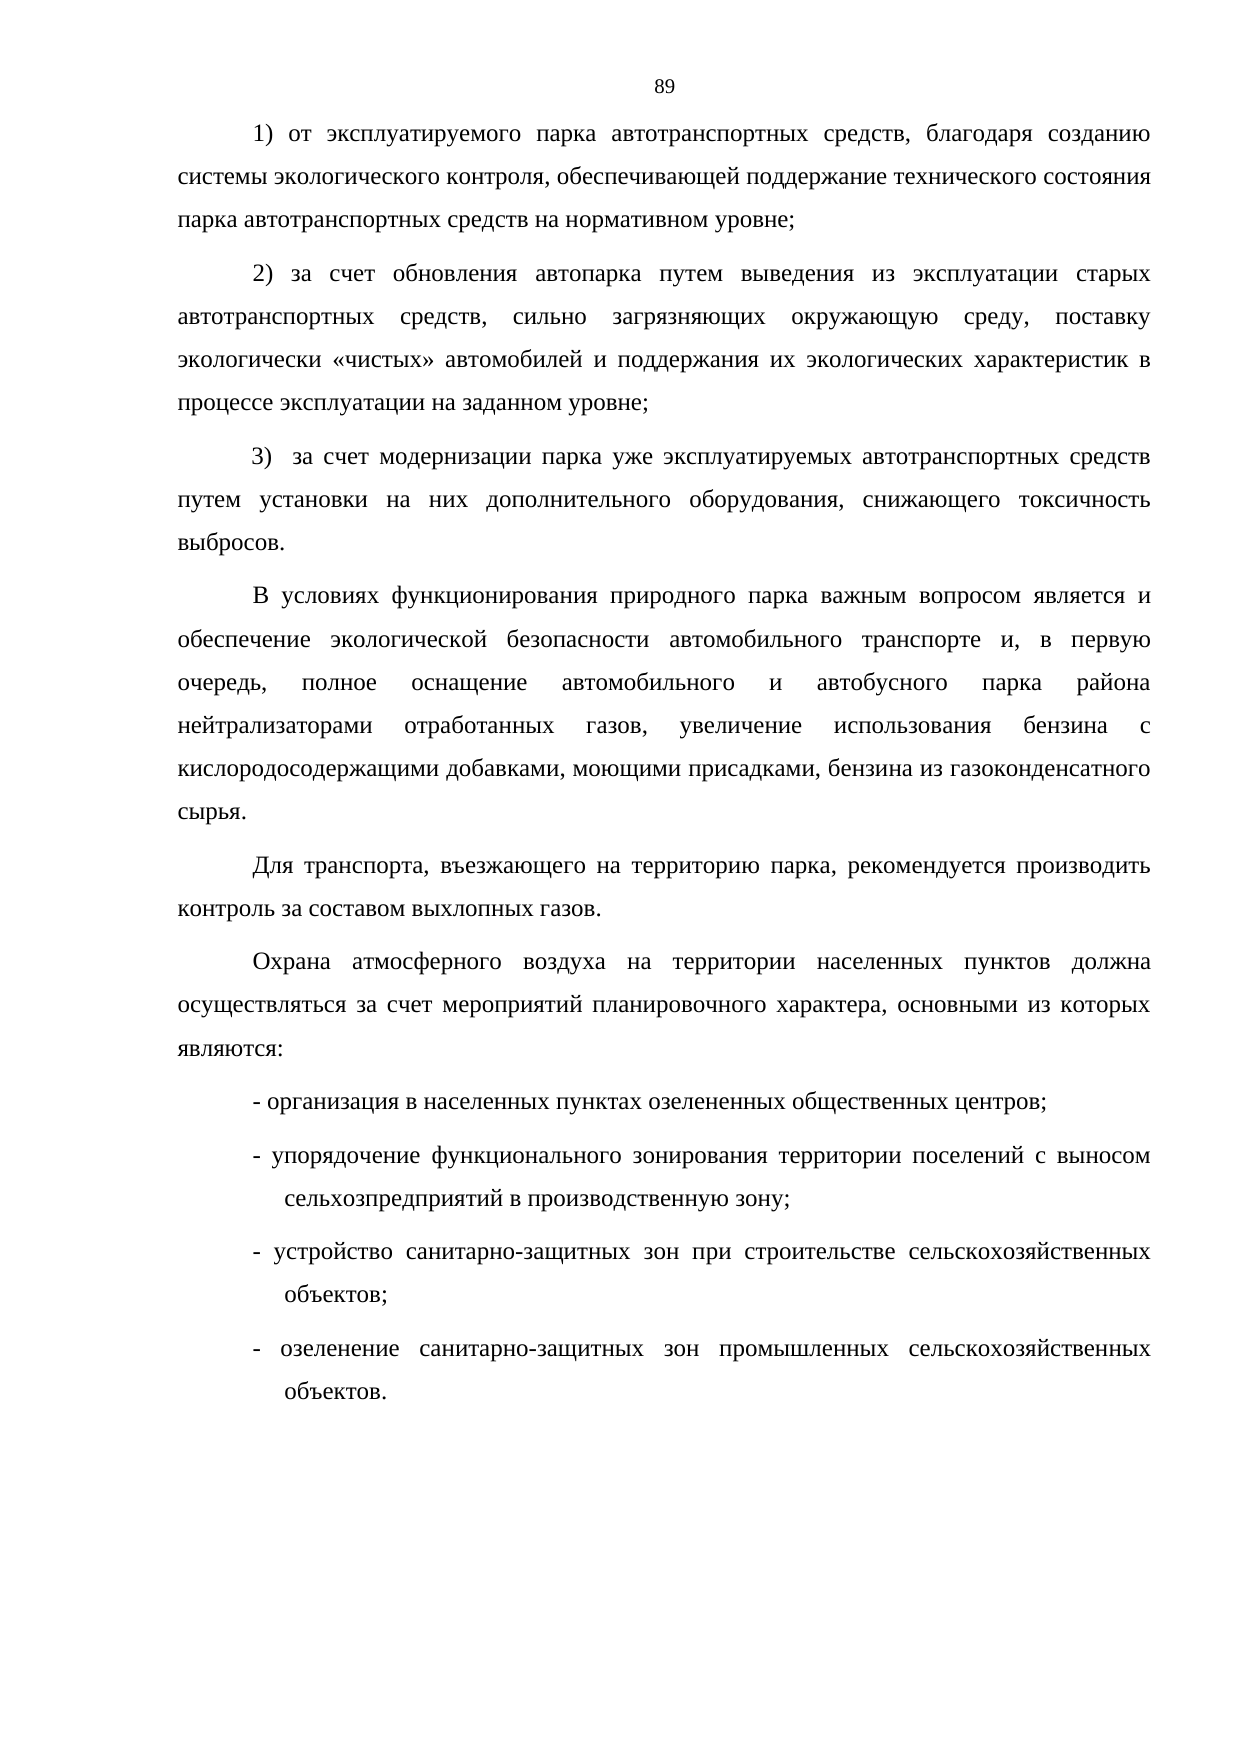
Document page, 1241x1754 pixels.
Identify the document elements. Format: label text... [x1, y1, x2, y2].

text В условиях функционирования природного парка важным вопросом является и обеспечение экологической безопасности автомобильного транспорте и, в первую очередь, полное оснащение автомобильного и автобусного парка района нейтрализаторами отработанных газов, увеличение использования бензина с кислородосодержащими добавками, моющими присадками, бензина из газоконденсатного сырья. [177, 581, 1152, 825]
text - организация в населенных пунктах озелененных общественных центров; [177, 1086, 1152, 1115]
text 2) за счет обновления автопарка путем выведения из эксплуатации старых автотранспортных средств, сильно загрязняющих окружающую среду, поставку экологически «чистых» автомобилей и поддержания их экологических характеристик в процессе эксплуатации на заданном уровне; [177, 258, 1152, 416]
text 1) от эксплуатируемого парка автотранспортных средств, благодаря созданию системы экологического контроля, обеспечивающей поддержание технического состояния парка автотранспортных средств на нормативном уровне; [177, 118, 1152, 233]
text - озеленение санитарно-защитных зон промышленных сельскохозяйственных объектов. [252, 1333, 1152, 1405]
text - устройство санитарно-защитных зон при строительстве сельскохозяйственных объектов; [252, 1236, 1152, 1308]
text Для транспорта, въезжающего на территорию парка, рекомендуется производить контроль за составом выхлопных газов. [177, 850, 1152, 922]
text 3) за счет модернизации парка уже эксплуатируемых автотранспортных средств путем установки на них дополнительного оборудования, снижающего токсичность выбросов. [177, 441, 1152, 556]
text - упорядочение функционального зонирования территории поселений с выносом сельхозпредприятий в производственную зону; [252, 1140, 1152, 1212]
text Охрана атмосферного воздуха на территории населенных пунктов должна осуществляться за счет мероприятий планировочного характера, основными из которых являются: [177, 946, 1152, 1061]
